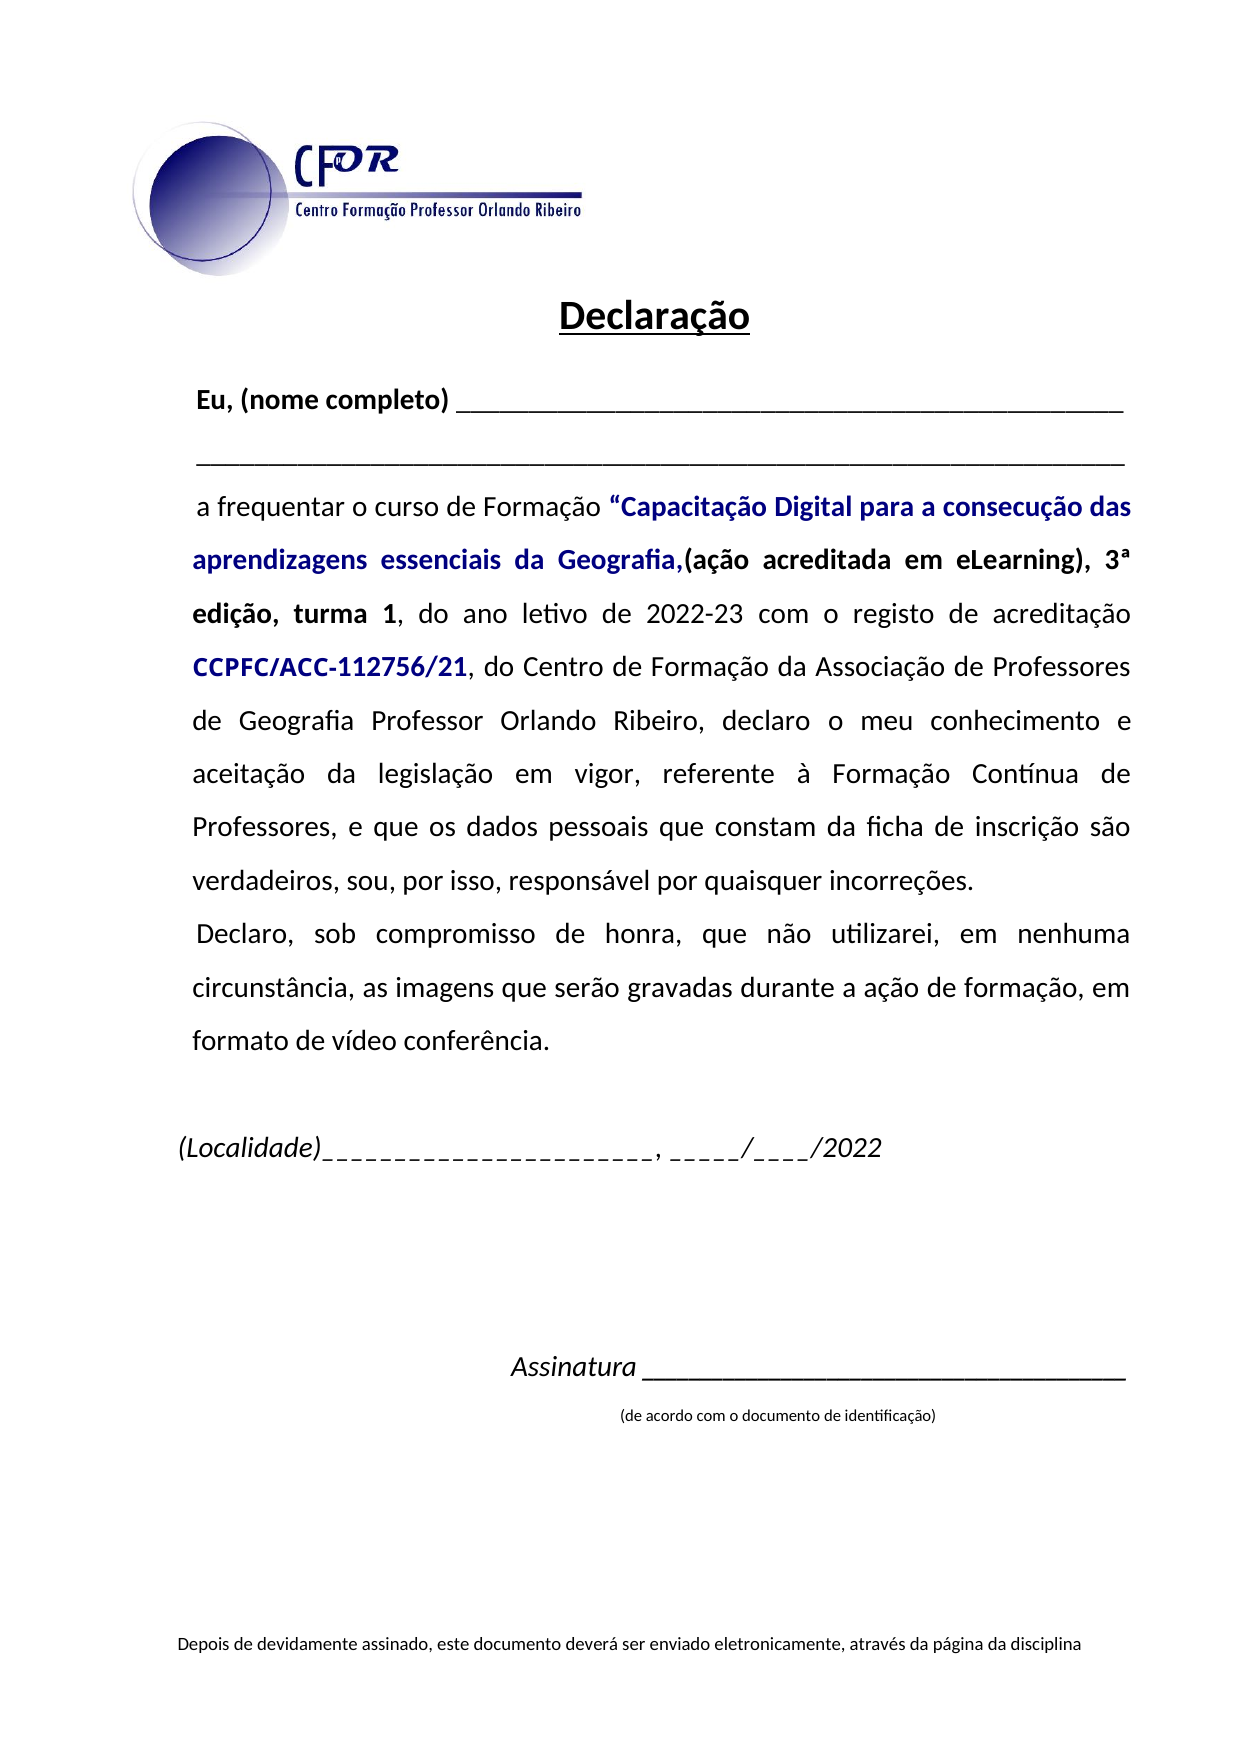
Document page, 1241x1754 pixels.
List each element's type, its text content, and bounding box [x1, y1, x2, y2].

text (Localidade)_______________________, _____/____/2022 [177, 1129, 1132, 1165]
text (de acordo com o documento de identificação) [546, 1405, 1132, 1425]
picture [126, 115, 588, 286]
text Declaro, sob compromisso de honra, que não utilizarei, em nenhuma circunstância, as imagens que serão gravadas durante a ação de formação, em formato de vídeo conferência. [192, 915, 1132, 1058]
text Declaração [177, 289, 1132, 340]
text a frequentar o curso de Formação “Capacitação Digital para a consecução das aprendizagens essenciais da Geografia,(ação acreditada em eLearning), 3ª edição, turma 1, do ano letivo de 2022-23 com o registo de acreditação CCPFC/ACC-112756/21, do Centro de Formação da Associação de Professores de Geografia Professor Orlando Ribeiro, declaro o meu conhecimento e aceitação da legislação em vigor, referente à Formação Contínua de Professores, e que os dados pessoais que constam da ficha de inscrição são verdadeiros, sou, por isso, responsável por quaisquer incorreções. [192, 488, 1132, 897]
subtitle Assinatura __________________________________________ [177, 1345, 1132, 1385]
text ________________________________________________________________ [196, 434, 1132, 470]
text Eu, (nome completo) ______________________________________________ [196, 381, 1132, 417]
